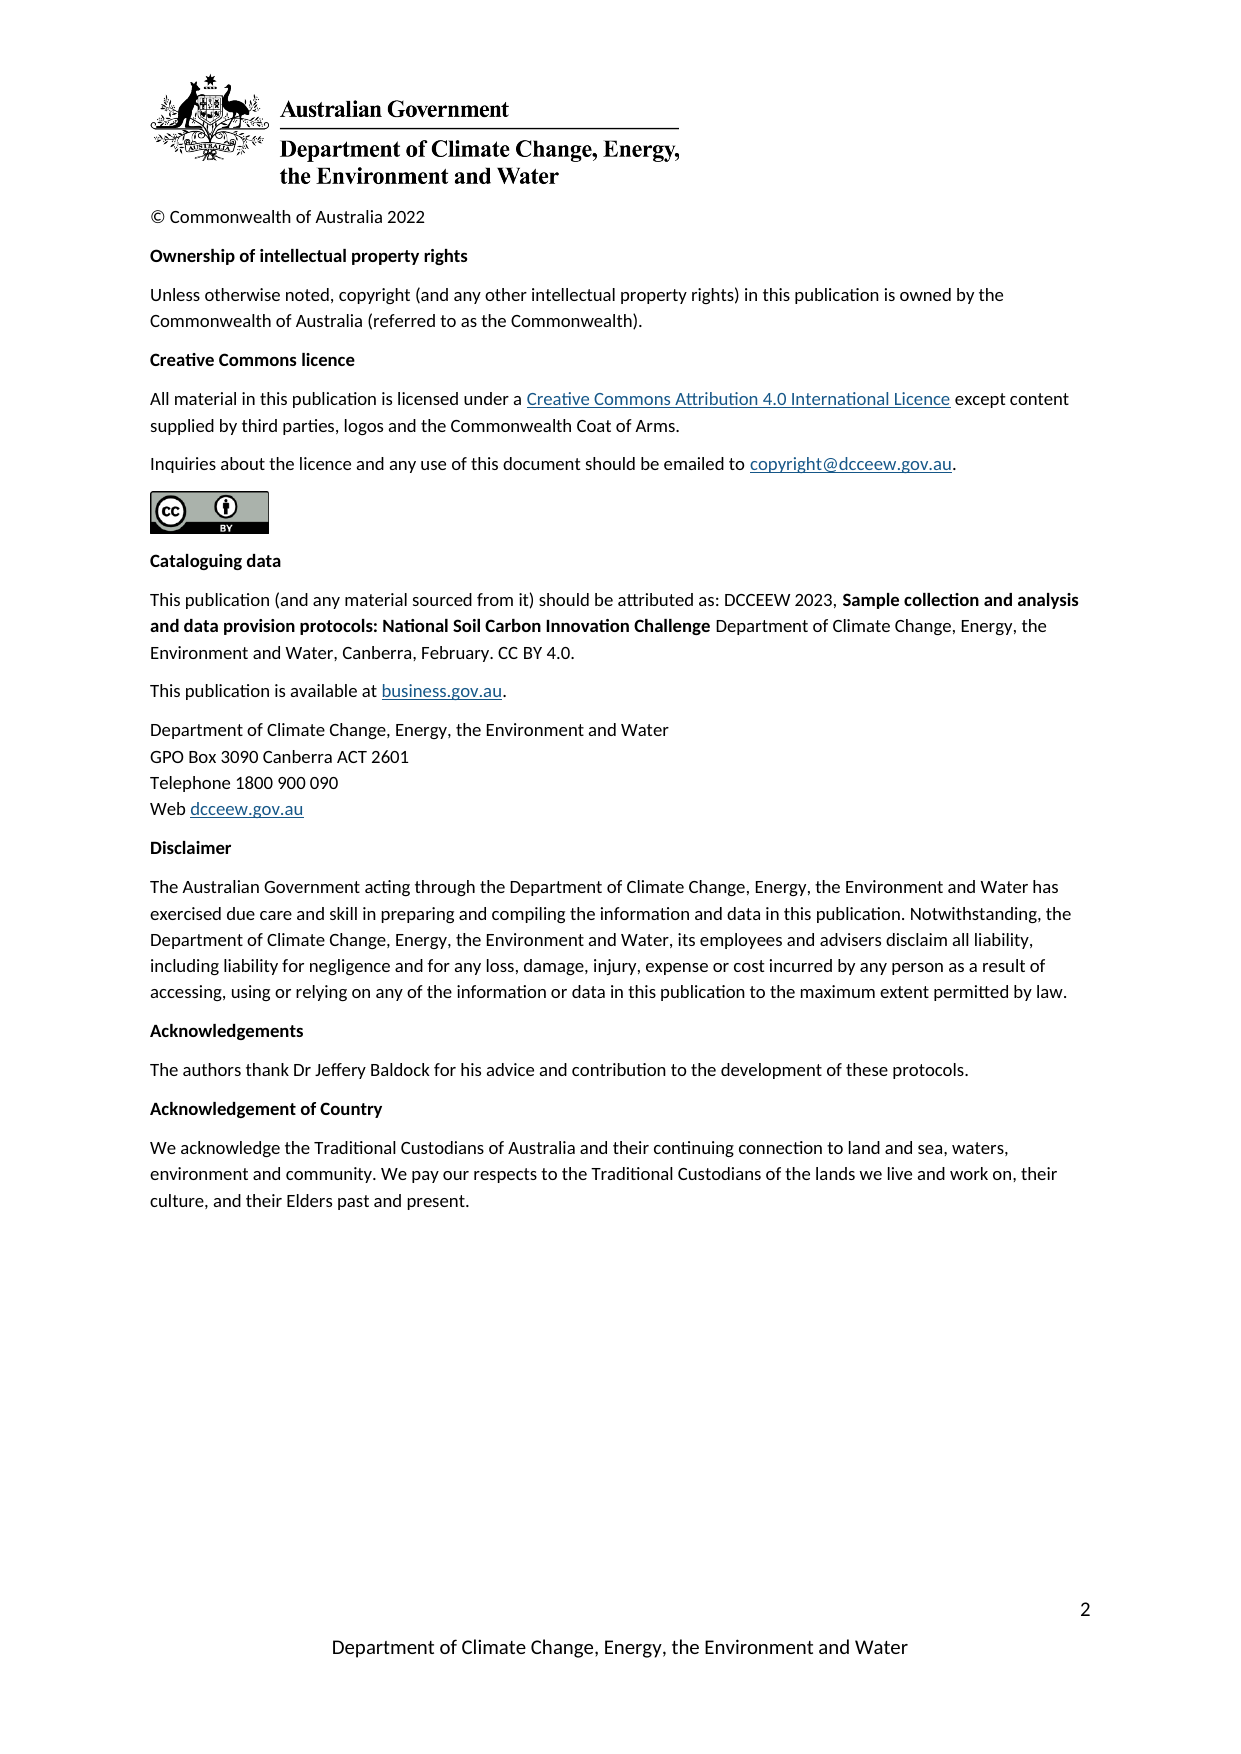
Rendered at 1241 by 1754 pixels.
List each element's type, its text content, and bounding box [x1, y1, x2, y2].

text Web dcceew.gov.au [150, 798, 1090, 821]
text © Commonwealth of Australia 2022 [150, 206, 1090, 228]
text All material in this publication is licensed under a Creative Commons Attribution 4.0 International Licence except content supplied by third parties, logos and the Commonwealth Coat of Arms. [150, 387, 1090, 437]
text Ownership of intellectual property rights [150, 244, 1090, 267]
picture [150, 491, 269, 534]
text The authors thank Dr Jeffery Baldock for his advice and contribution to the development of these protocols. [150, 1058, 1090, 1081]
text We acknowledge the Traditional Custodians of Australia and their continuing connection to land and sea, waters, environment and community. We pay our respects to the Traditional Custodians of the lands we live and work on, their culture, and their Elders past and present. [150, 1136, 1090, 1212]
text Telephone 1800 900 090 [150, 771, 1090, 794]
text This publication (and any material sourced from it) should be attributed as: DCCEEW 2023, Sample collection and analysis and data provision protocols: National Soil Carbon Innovation Challenge Department of Climate Change, Energy, the Environment and Water, Canberra, February. CC BY 4.0. [150, 588, 1090, 664]
text Department of Climate Change, Energy, the Environment and Water [150, 718, 1090, 741]
text Creative Commons licence [150, 348, 1090, 371]
picture [150, 73, 679, 185]
text Disclaimer [150, 836, 1090, 859]
text Cataloguing data [150, 549, 1090, 572]
text Acknowledgement of Country [150, 1097, 1090, 1120]
text GPO Box 3090 Canberra ACT 2601 [150, 745, 1090, 768]
text This publication is available at business.gov.au. [150, 680, 1090, 703]
text Inquiries about the licence and any use of this document should be emailed to copyright@dcceew.gov.au. [150, 453, 1090, 476]
text The Australian Government acting through the Department of Climate Change, Energy, the Environment and Water has exercised due care and skill in preparing and compiling the information and data in this publication. Notwithstanding, the Department of Climate Change, Energy, the Environment and Water, its employees and advisers disclaim all liability, including liability for negligence and for any loss, damage, injury, expense or cost incurred by any person as a result of accessing, using or relying on any of the information or data in this publication to the maximum extent permitted by law. [150, 875, 1090, 1004]
text Unless otherwise noted, copyright (and any other intellectual property rights) in this publication is owned by the Commonwealth of Australia (referred to as the Commonwealth). [150, 283, 1090, 333]
text Acknowledgements [150, 1019, 1090, 1042]
